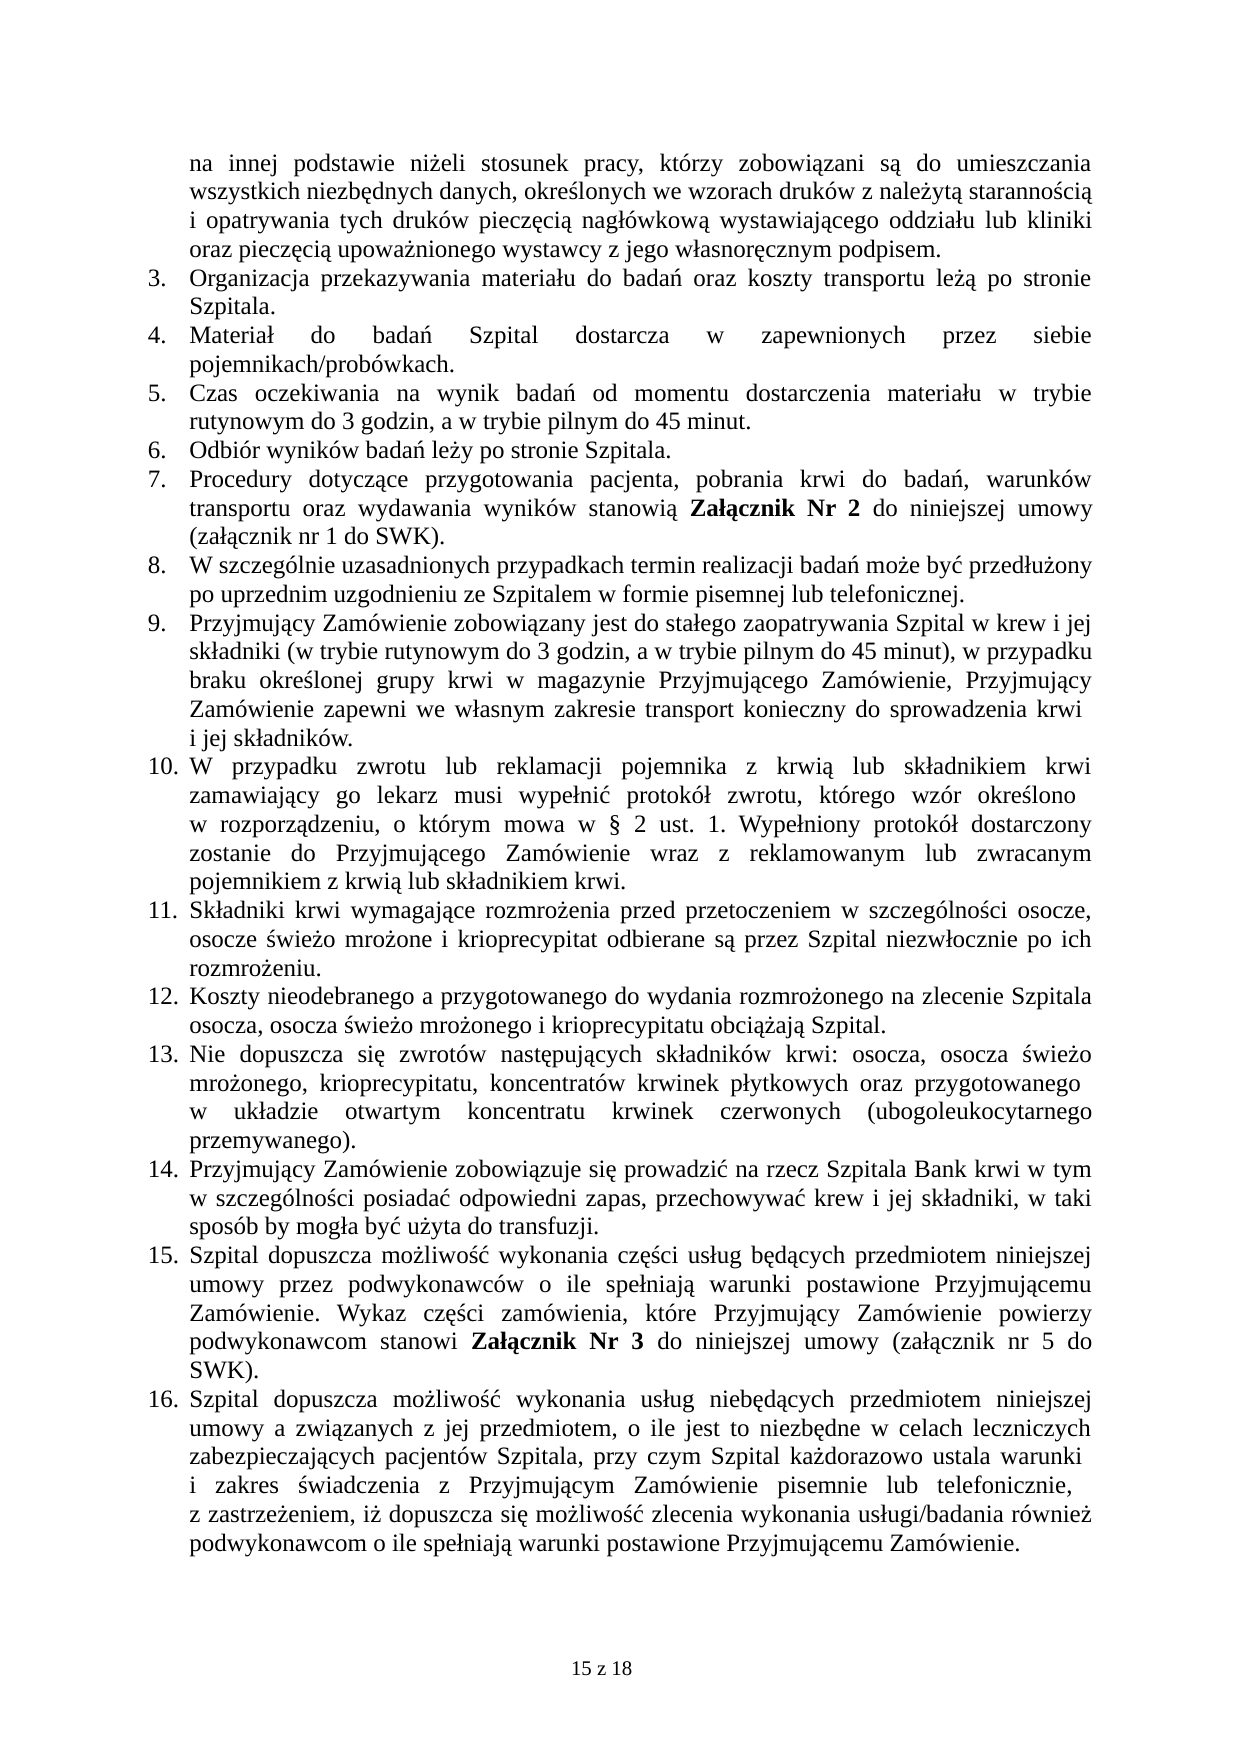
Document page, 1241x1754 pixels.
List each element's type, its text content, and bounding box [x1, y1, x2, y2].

list Szpital dopuszcza możliwość wykonania części usług będących przedmiotem niniejszej umowy przez podwykonawców o ile spełniają warunki postawione Przyjmującemu Zamówienie. Wykaz części zamówienia, które Przyjmujący Zamówienie powierzy podwykonawcom stanowi Załącznik Nr 3 do niniejszej umowy (załącznik nr 5 do SWK). [148, 1240, 1092, 1384]
list Przyjmujący Zamówienie zobowiązuje się prowadzić na rzecz Szpitala Bank krwi w tym w szczególności posiadać odpowiedni zapas, przechowywać krew i jej składniki, w taki sposób by mogła być użyta do transfuzji. [148, 1154, 1092, 1240]
list Organizacja przekazywania materiału do badań oraz koszty transportu leżą po stronie Szpitala. [148, 263, 1092, 320]
list Koszty nieodebranego a przygotowanego do wydania rozmrożonego na zlecenie Szpitala osocza, osocza świeżo mrożonego i krioprecypitatu obciążają Szpital. [148, 981, 1092, 1039]
list Odbiór wyników badań leży po stronie Szpitala. [148, 435, 1092, 464]
list Czas oczekiwania na wynik badań od momentu dostarczenia materiału w trybie rutynowym do 3 godzin, a w trybie pilnym do 45 minut. [148, 378, 1092, 435]
list W szczególnie uzasadnionych przypadkach termin realizacji badań może być przedłużony po uprzednim uzgodnieniu ze Szpitalem w formie pisemnej lub telefonicznej. [148, 550, 1092, 608]
list W przypadku zwrotu lub reklamacji pojemnika z krwią lub składnikiem krwi zamawiający go lekarz musi wypełnić protokół zwrotu, którego wzór określono w rozporządzeniu, o którym mowa w § 2 ust. 1. Wypełniony protokół dostarczony zostanie do Przyjmującego Zamówienie wraz z reklamowanym lub zwracanym pojemnikiem z krwią lub składnikiem krwi. [148, 751, 1092, 895]
list Nie dopuszcza się zwrotów następujących składników krwi: osocza, osocza świeżo mrożonego, krioprecypitatu, koncentratów krwinek płytkowych oraz przygotowanego w układzie otwartym koncentratu krwinek czerwonych (ubogoleukocytarnego przemywanego). [148, 1039, 1092, 1154]
list Procedury dotyczące przygotowania pacjenta, pobrania krwi do badań, warunków transportu oraz wydawania wyników stanowią Załącznik Nr 2 do niniejszej umowy (załącznik nr 1 do SWK). [148, 464, 1092, 550]
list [148, 148, 1092, 263]
list Przyjmujący Zamówienie zobowiązany jest do stałego zaopatrywania Szpital w krew i jej składniki (w trybie rutynowym do 3 godzin, a w trybie pilnym do 45 minut), w przypadku braku określonej grupy krwi w magazynie Przyjmującego Zamówienie, Przyjmujący Zamówienie zapewni we własnym zakresie transport konieczny do sprowadzenia krwi i jej składników. [148, 608, 1092, 751]
list Składniki krwi wymagające rozmrożenia przed przetoczeniem w szczególności osocze, osocze świeżo mrożone i krioprecypitat odbierane są przez Szpital niezwłocznie po ich rozmrożeniu. [148, 895, 1092, 981]
list Szpital dopuszcza możliwość wykonania usług niebędących przedmiotem niniejszej umowy a związanych z jej przedmiotem, o ile jest to niezbędne w celach leczniczych zabezpieczających pacjentów Szpitala, przy czym Szpital każdorazowo ustala warunki i zakres świadczenia z Przyjmującym Zamówienie pisemnie lub telefonicznie, z zastrzeżeniem, iż dopuszcza się możliwość zlecenia wykonania usługi/badania również podwykonawcom o ile spełniają warunki postawione Przyjmującemu Zamówienie. [148, 1384, 1092, 1556]
list Materiał do badań Szpital dostarcza w zapewnionych przez siebie pojemnikach/probówkach. [148, 320, 1092, 378]
